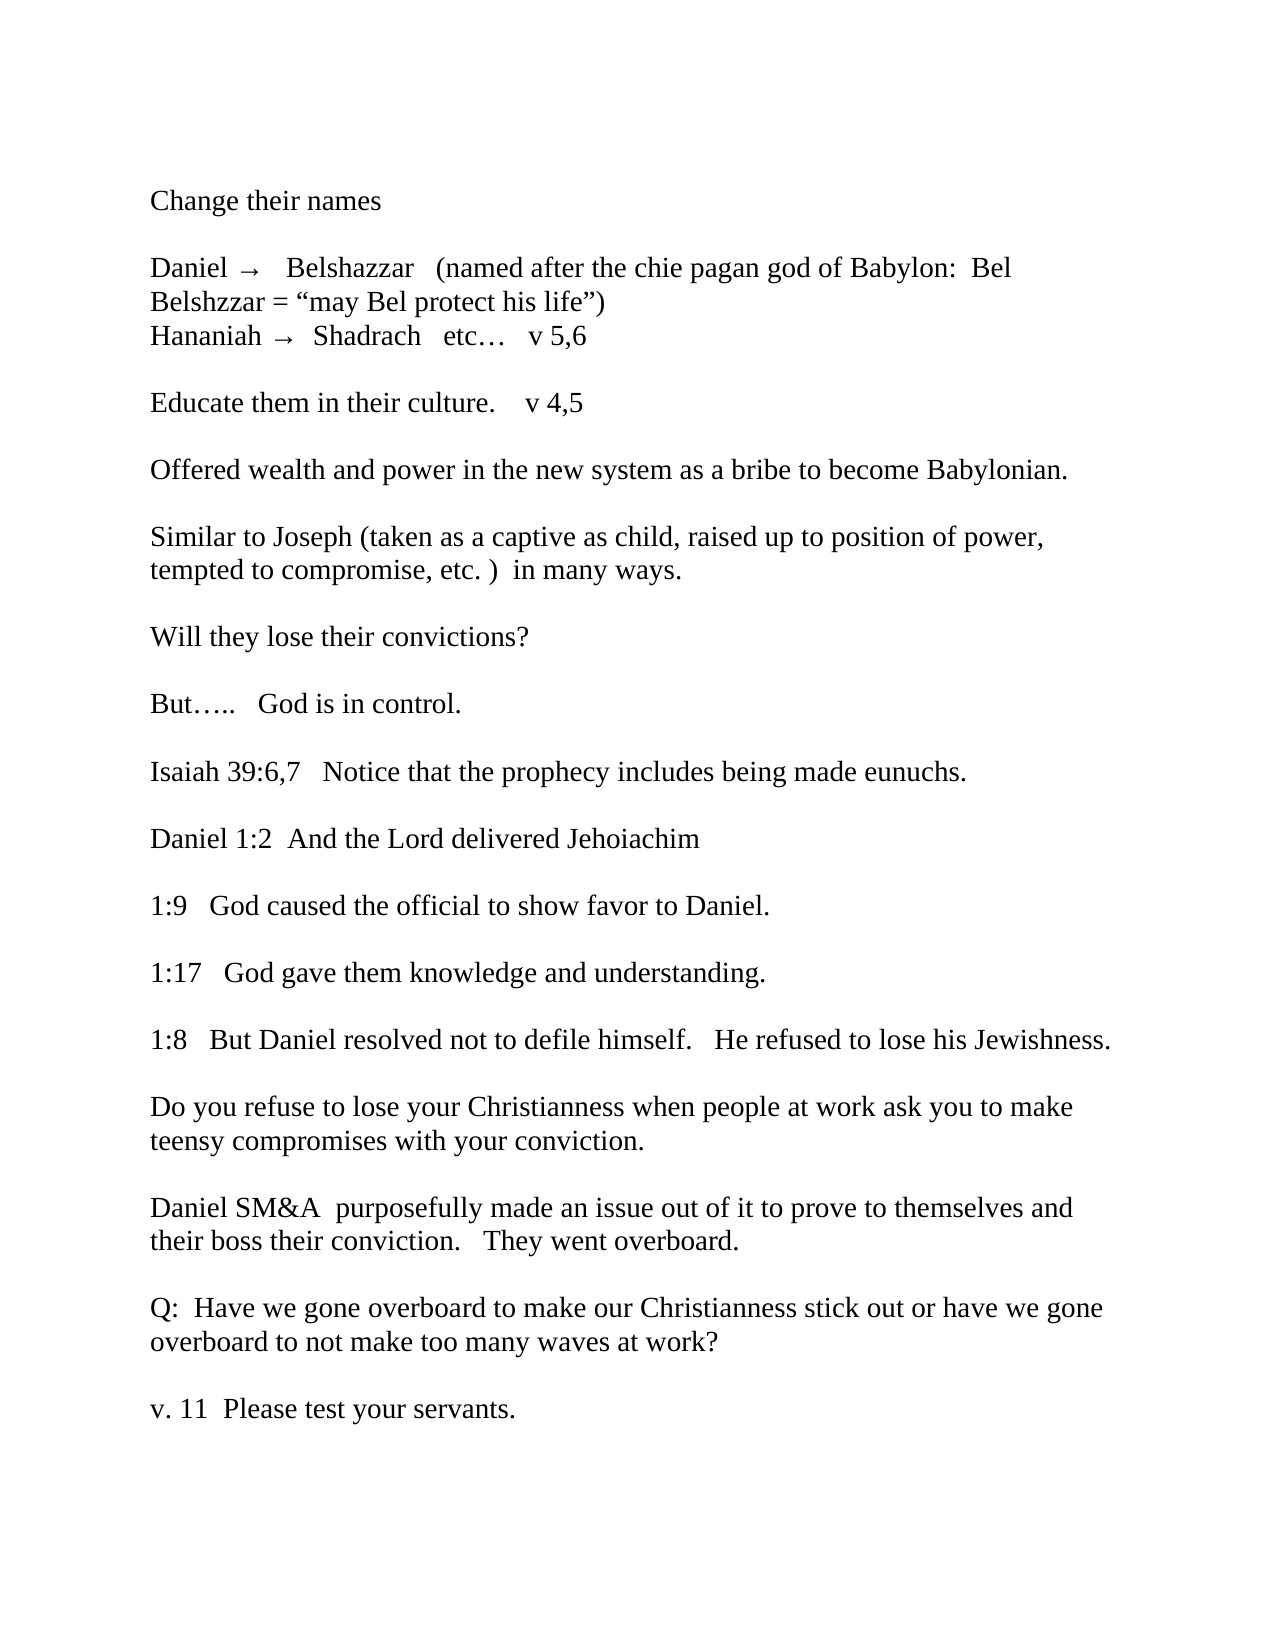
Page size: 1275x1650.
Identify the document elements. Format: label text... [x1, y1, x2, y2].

text Similar to Joseph (taken as a captive as child, raised up to position of power, tempted to compromise, etc. ) in many ways. [150, 519, 1125, 586]
text Do you refuse to lose your Christianness when people at work ask you to make teensy compromises with your conviction. [150, 1089, 1125, 1156]
text Daniel → Belshazzar (named after the chie pagan god of Babylon: Bel Belshzzar = “may Bel protect his life”) [150, 251, 1125, 318]
text Daniel 1:2 And the Lord delivered Jehoiachim [150, 821, 1125, 854]
text Educate them in their culture. v 4,5 [150, 385, 1125, 418]
text Isaiah 39:6,7 Notice that the prophecy includes being made eunuchs. [150, 754, 1125, 787]
text Daniel SM&A purposefully made an issue out of it to prove to themselves and their boss their conviction. They went overboard. [150, 1190, 1125, 1257]
text But….. God is in control. [150, 687, 1125, 720]
text Hananiah → Shadrach etc… v 5,6 [150, 318, 1125, 351]
text Offered wealth and power in the new system as a bribe to become Babylonian. [150, 452, 1125, 485]
text Will they lose their convictions? [150, 619, 1125, 653]
text 1:8 But Daniel resolved not to defile himself. He refused to lose his Jewishness. [150, 1022, 1125, 1056]
text 1:9 God caused the official to show favor to Daniel. [150, 888, 1125, 921]
text v. 11 Please test your servants. [150, 1391, 1125, 1424]
text Change their names [150, 183, 1125, 217]
text Q: Have we gone overboard to make our Christianness stick out or have we gone overboard to not make too many waves at work? [150, 1290, 1125, 1357]
text 1:17 God gave them knowledge and understanding. [150, 955, 1125, 988]
